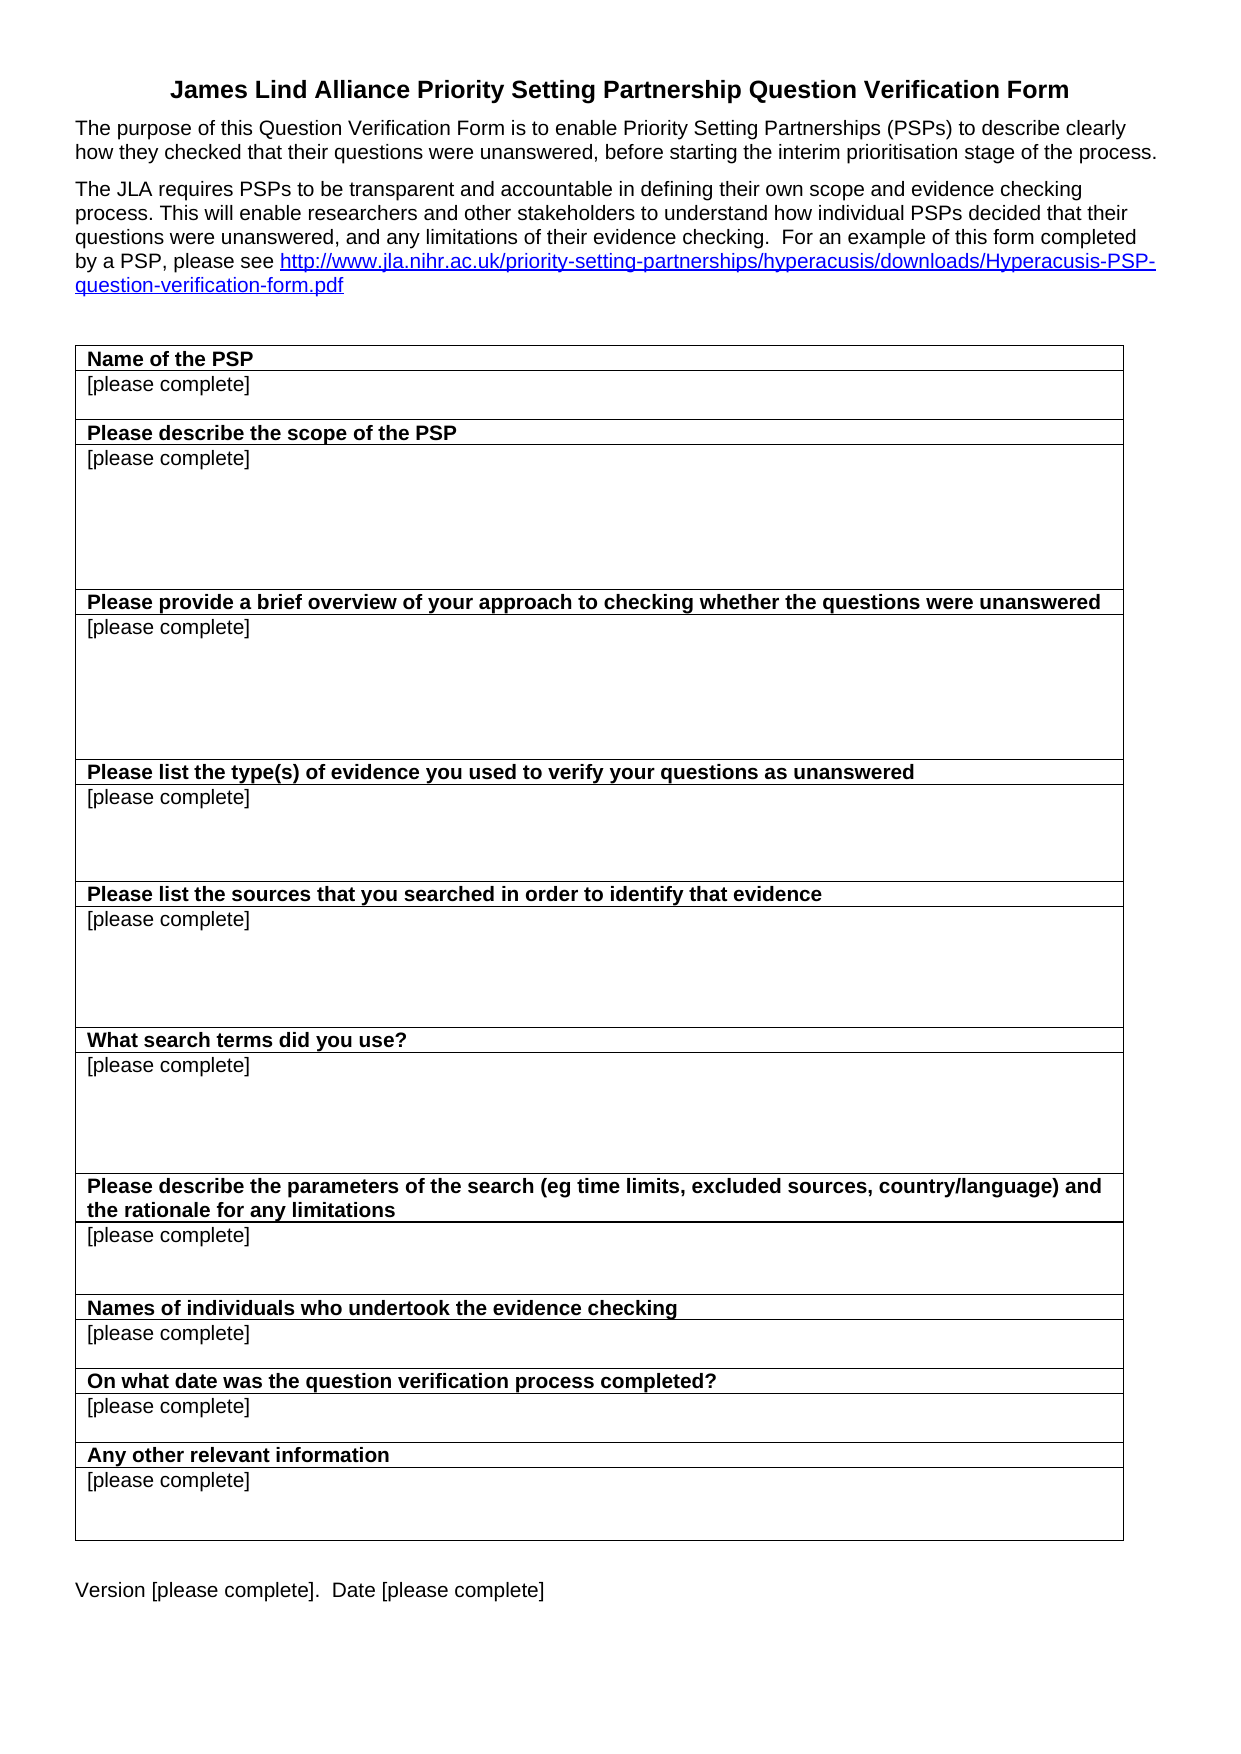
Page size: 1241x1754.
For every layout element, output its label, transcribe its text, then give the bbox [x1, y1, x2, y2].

table_cell [please complete] [76, 445, 1123, 589]
table_cell [please complete] [76, 907, 1123, 1027]
table_cell On what date was the question verification process completed? [76, 1369, 1123, 1393]
table_cell [please complete] [76, 1320, 1123, 1368]
table_cell Please describe the parameters of the search (eg time limits, excluded sources, country/language) and the rationale for any limitations [76, 1174, 1123, 1221]
text The purpose of this Question Verification Form is to enable Priority Setting Partnerships (PSPs) to describe clearly how they checked that their questions were unanswered, before starting the interim prioritisation stage of the process. [75, 116, 1165, 164]
table_cell [please complete] [76, 785, 1123, 881]
text James Lind Alliance Priority Setting Partnership Question Verification Form [75, 75, 1165, 104]
table_cell Please list the type(s) of evidence you used to verify your questions as unanswered [76, 760, 1123, 784]
table_cell [please complete] [76, 1053, 1123, 1172]
table_cell Please describe the scope of the PSP [76, 420, 1123, 444]
table_cell [please complete] [76, 371, 1123, 419]
table_cell What search terms did you use? [76, 1028, 1123, 1052]
table_cell [please complete] [76, 615, 1123, 759]
text The JLA requires PSPs to be transparent and accountable in defining their own scope and evidence checking process. This will enable researchers and other stakeholders to understand how individual PSPs decided that their questions were unanswered, and any limitations of their evidence checking. For an example of this form completed by a PSP, please see http://www.jla.nihr.ac.uk/priority-setting-partnerships/hyperacusis/downloads/Hyperacusis-PSP-question-verification-form.pdf [75, 177, 1165, 296]
table_cell Please provide a brief overview of your approach to checking whether the questions were unanswered [76, 590, 1123, 614]
table_cell Any other relevant information [76, 1443, 1123, 1467]
table_cell Names of individuals who undertook the evidence checking [76, 1295, 1123, 1319]
table_header Name of the PSP [76, 346, 1123, 370]
text Version [please complete]. Date [please complete] [75, 1578, 1165, 1602]
table_cell [please complete] [76, 1223, 1123, 1294]
table_cell Please list the sources that you searched in order to identify that evidence [76, 882, 1123, 906]
table_cell [please complete] [76, 1468, 1123, 1540]
table_cell [please complete] [76, 1394, 1123, 1442]
